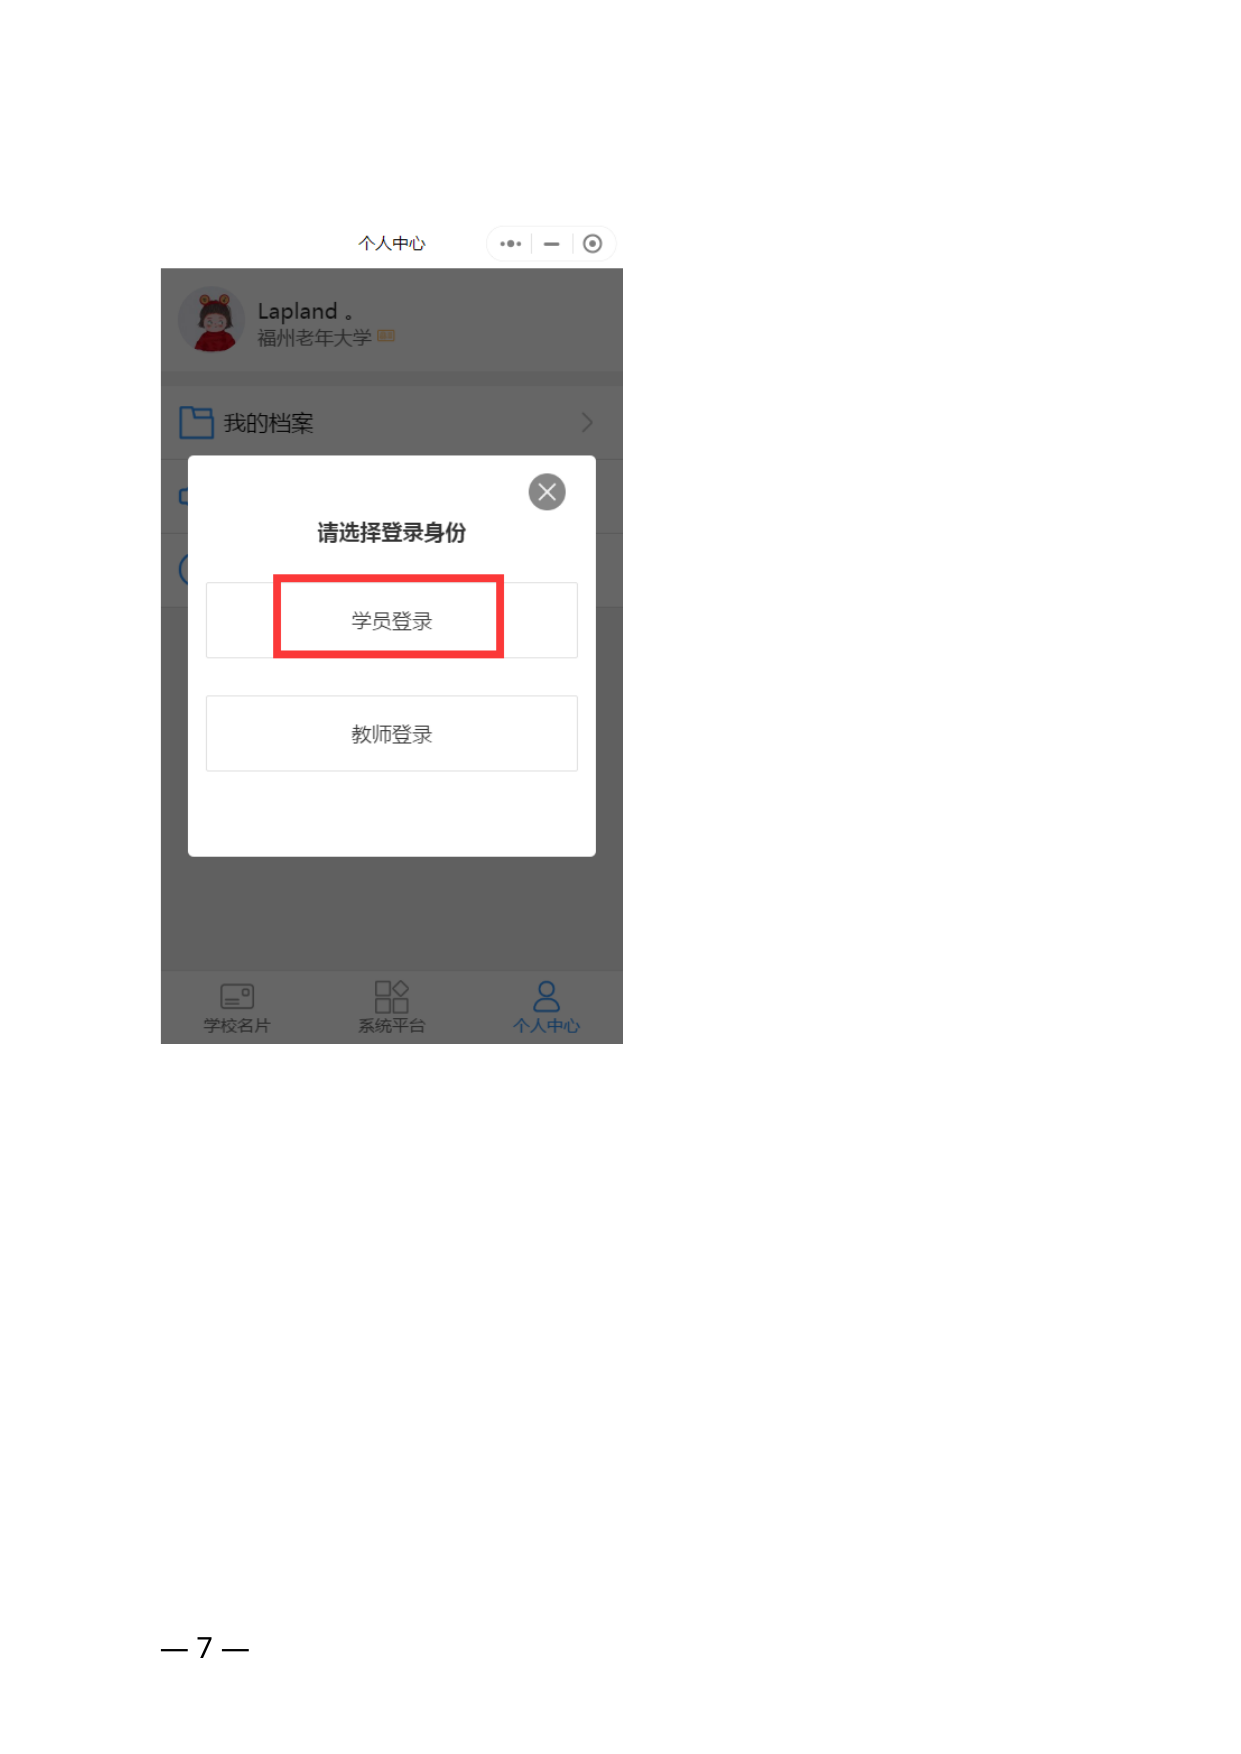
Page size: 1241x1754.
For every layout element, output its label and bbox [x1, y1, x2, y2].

picture [160, 219, 623, 1044]
